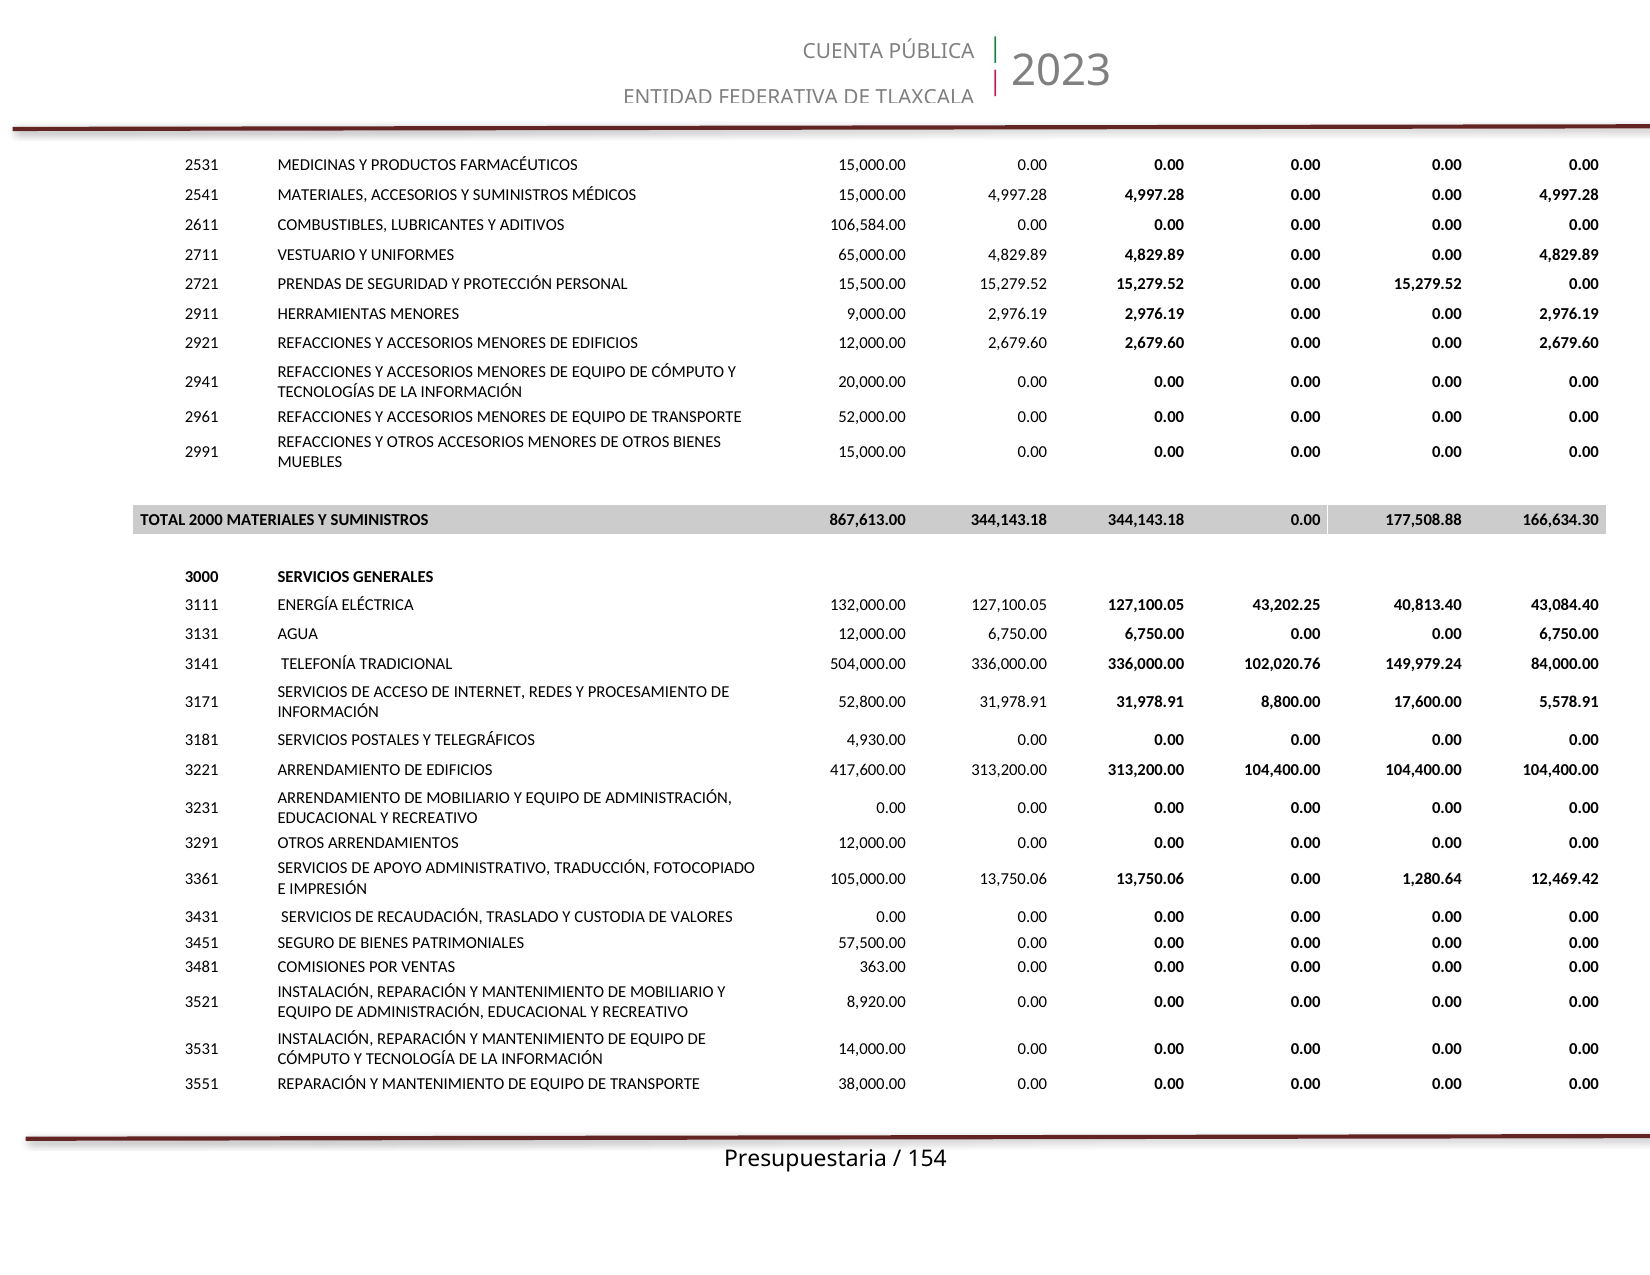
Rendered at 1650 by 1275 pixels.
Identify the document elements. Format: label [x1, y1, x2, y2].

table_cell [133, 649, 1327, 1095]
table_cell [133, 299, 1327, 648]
picture [989, 28, 1005, 99]
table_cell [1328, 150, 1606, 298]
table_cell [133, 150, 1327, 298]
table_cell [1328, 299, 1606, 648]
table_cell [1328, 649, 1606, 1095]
